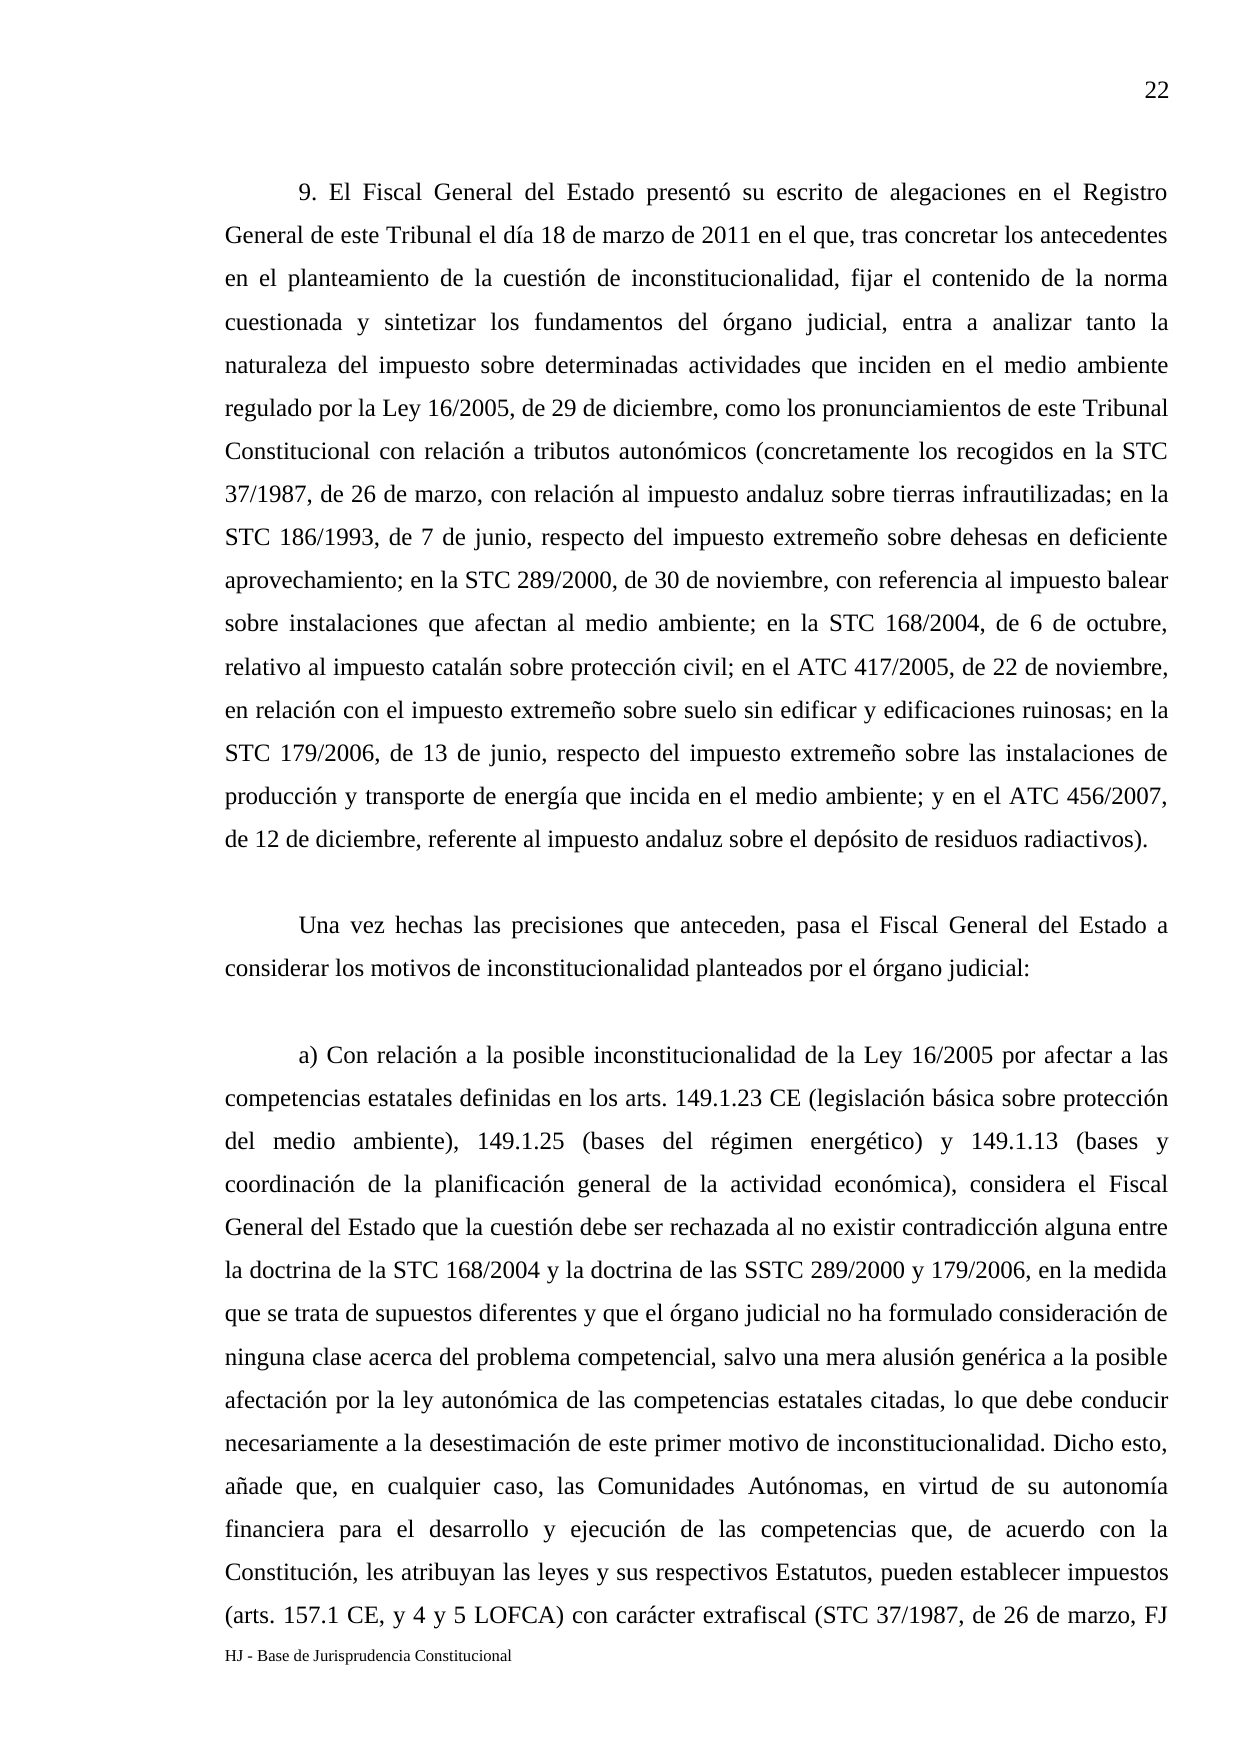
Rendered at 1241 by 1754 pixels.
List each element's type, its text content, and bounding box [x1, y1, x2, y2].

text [224, 1040, 1169, 1629]
text 9. El Fiscal General del Estado presentó su escrito de alegaciones en el Registro General de este Tribunal el día 18 de marzo de 2011 en el que, tras concretar los antecedentes en el planteamiento de la cuestión de inconstitucionalidad, fijar el contenido de la norma cuestionada y sintetizar los fundamentos del órgano judicial, entra a analizar tanto la naturaleza del impuesto sobre determinadas actividades que inciden en el medio ambiente regulado por la Ley 16/2005, de 29 de diciembre, como los pronunciamientos de este Tribunal Constitucional con relación a tributos autonómicos (concretamente los recogidos en la STC 37/1987, de 26 de marzo, con relación al impuesto andaluz sobre tierras infrautilizadas; en la STC 186/1993, de 7 de junio, respecto del impuesto extremeño sobre dehesas en deficiente aprovechamiento; en la STC 289/2000, de 30 de noviembre, con referencia al impuesto balear sobre instalaciones que afectan al medio ambiente; en la STC 168/2004, de 6 de octubre, relativo al impuesto catalán sobre protección civil; en el ATC 417/2005, de 22 de noviembre, en relación con el impuesto extremeño sobre suelo sin edificar y edificaciones ruinosas; en la STC 179/2006, de 13 de junio, respecto del impuesto extremeño sobre las instalaciones de producción y transporte de energía que incida en el medio ambiente; y en el ATC 456/2007, de 12 de diciembre, referente al impuesto andaluz sobre el depósito de residuos radiactivos). [224, 177, 1169, 853]
text Una vez hechas las precisiones que anteceden, pasa el Fiscal General del Estado a considerar los motivos de inconstitucionalidad planteados por el órgano judicial: [224, 910, 1169, 982]
